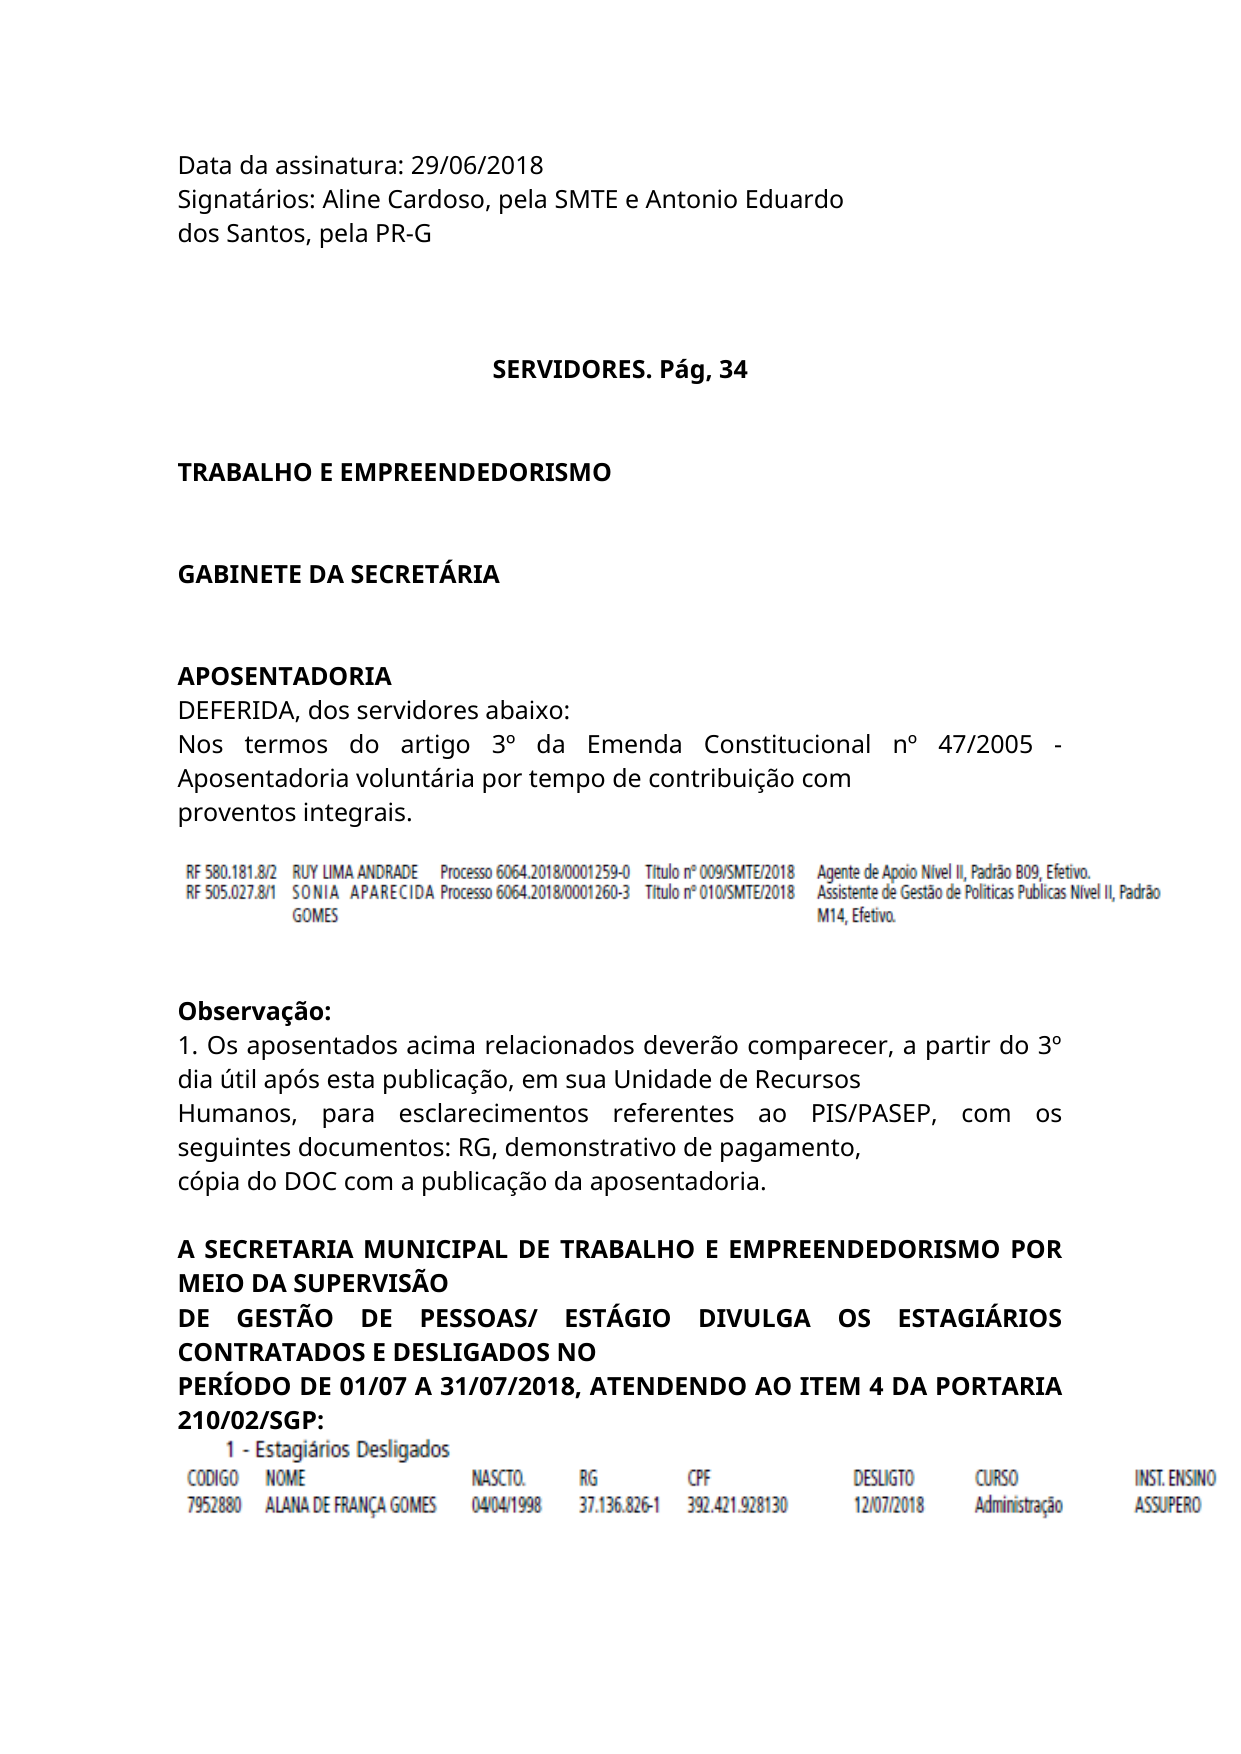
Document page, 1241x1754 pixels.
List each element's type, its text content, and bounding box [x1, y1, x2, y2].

text SERVIDORES. Pág, 34 [177, 352, 1063, 386]
text proventos integrais. [177, 795, 1063, 829]
text APOSENTADORIA [177, 659, 1063, 693]
text TRABALHO E EMPREENDEDORISMO [177, 454, 1063, 488]
text GABINETE DA SECRETÁRIA [177, 556, 1063, 591]
text 1. Os aposentados acima relacionados deverão comparecer, a partir do 3º dia útil após esta publicação, em sua Unidade de Recursos [177, 1028, 1063, 1096]
text Nos termos do artigo 3º da Emenda Constitucional nº 47/2005 - Aposentadoria voluntária por tempo de contribuição com [177, 727, 1063, 795]
text Observação: [177, 994, 1063, 1028]
text PERÍODO DE 01/07 A 31/07/2018, ATENDENDO AO ITEM 4 DA PORTARIA 210/02/SGP: [177, 1368, 1063, 1436]
text cópia do DOC com a publicação da aposentadoria. [177, 1164, 1063, 1198]
text DEFERIDA, dos servidores abaixo: [177, 693, 1063, 727]
text A SECRETARIA MUNICIPAL DE TRABALHO E EMPREENDEDORISMO POR MEIO DA SUPERVISÃO [177, 1232, 1063, 1300]
text DE GESTÃO DE PESSOAS/ ESTÁGIO DIVULGA OS ESTAGIÁRIOS CONTRATADOS E DESLIGADOS NO [177, 1300, 1063, 1368]
text Humanos, para esclarecimentos referentes ao PIS/PASEP, com os seguintes documentos: RG, demonstrativo de pagamento, [177, 1096, 1063, 1164]
text dos Santos, pela PR-G [177, 216, 1063, 250]
text Data da assinatura: 29/06/2018 [177, 148, 1063, 182]
text Signatários: Aline Cardoso, pela SMTE e Antonio Eduardo [177, 182, 1063, 216]
